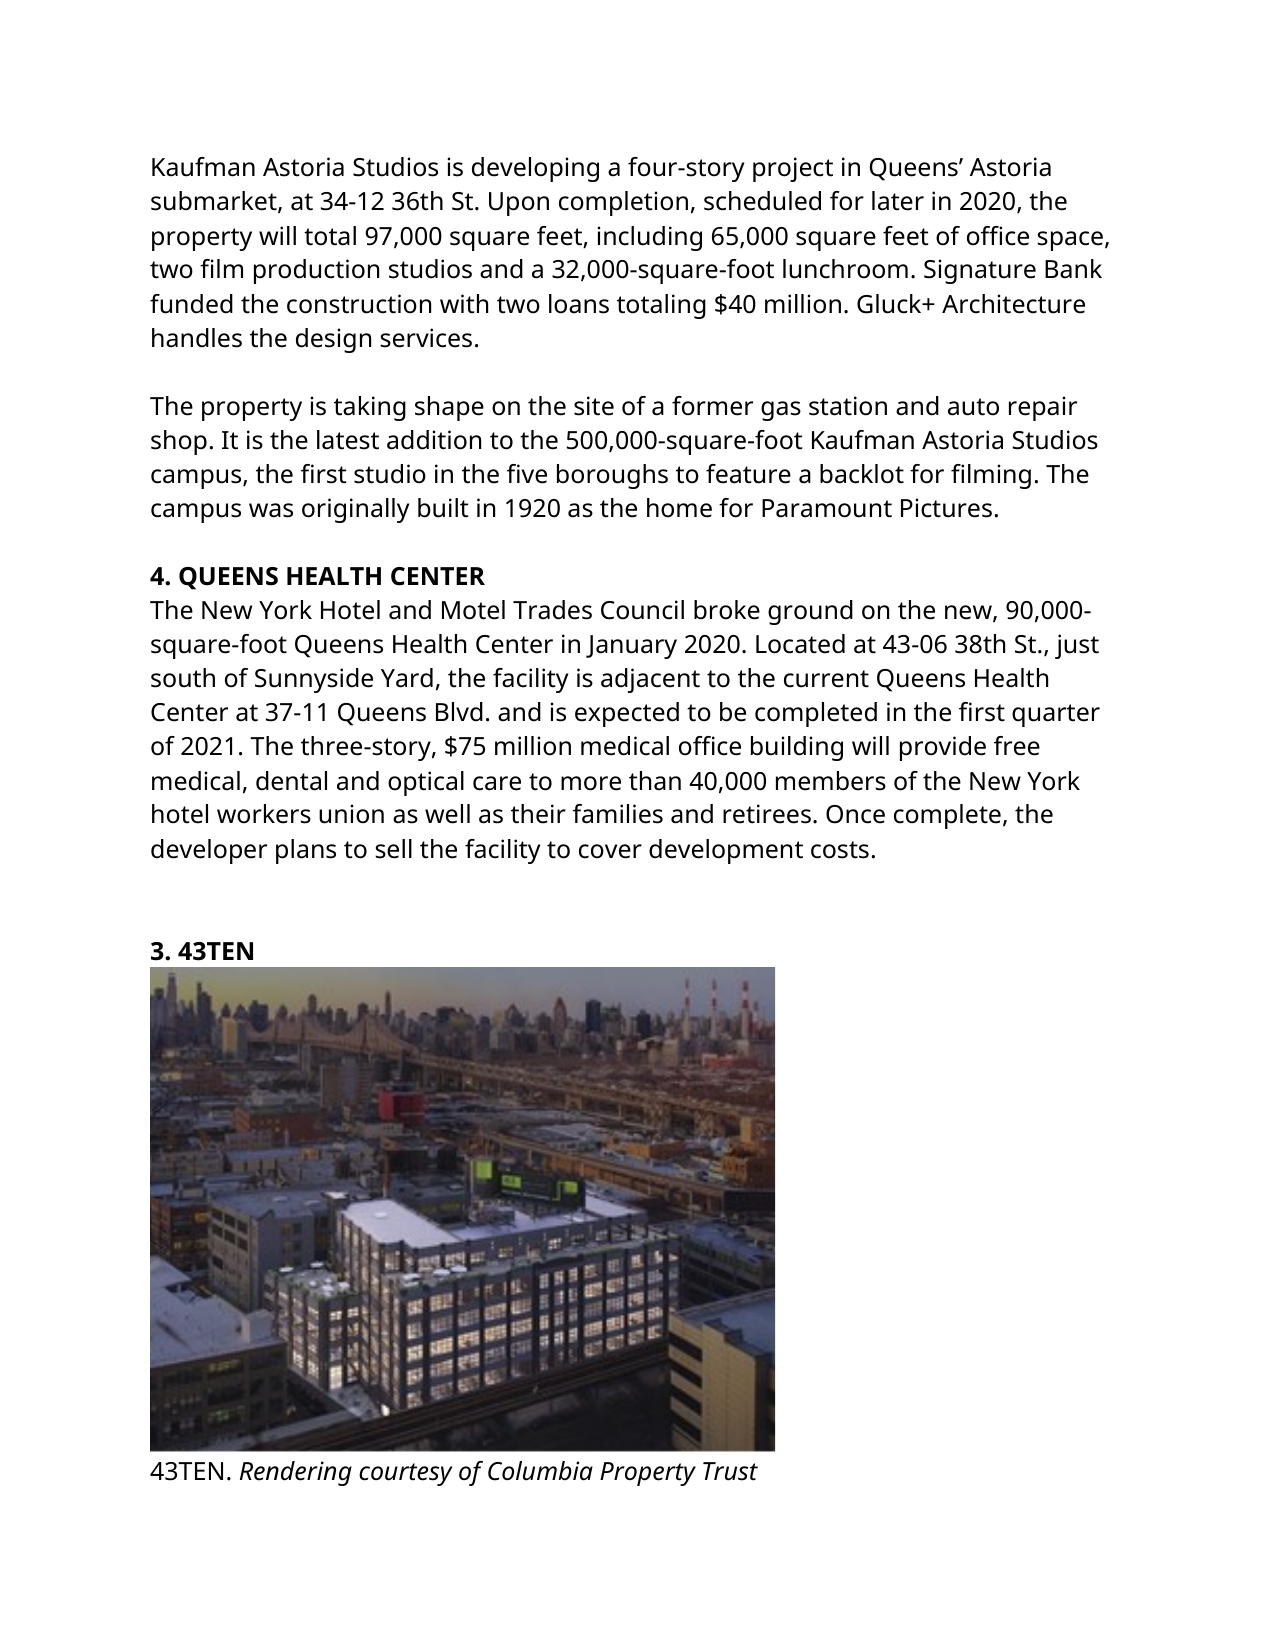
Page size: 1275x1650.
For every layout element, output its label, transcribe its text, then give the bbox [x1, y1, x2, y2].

text 4. QUEENS HEALTH CENTER [150, 559, 1125, 593]
picture [150, 967, 775, 1454]
text The property is taking shape on the site of a former gas station and auto repair shop. It is the latest addition to the 500,000-square-foot Kaufman Astoria Studios campus, the first studio in the five boroughs to feature a backlot for filming. The campus was originally built in 1920 as the home for Paramount Pictures. [150, 388, 1125, 525]
text 3. 43TEN [150, 933, 1125, 967]
text 43TEN. Rendering courtesy of Columbia Property Trust [150, 1454, 1125, 1488]
text The New York Hotel and Motel Trades Council broke ground on the new, 90,000-square-foot Queens Health Center in January 2020. Located at 43-06 38th St., just south of Sunnyside Yard, the facility is adjacent to the current Queens Health Center at 37-11 Queens Blvd. and is expected to be completed in the first quarter of 2021. The three-story, $75 million medical office building will provide free medical, dental and optical care to more than 40,000 members of the New York hotel workers union as well as their families and retirees. Once complete, the developer plans to sell the facility to cover development costs. [150, 593, 1125, 865]
text Kaufman Astoria Studios is developing a four-story project in Queens’ Astoria submarket, at 34-12 36th St. Upon completion, scheduled for later in 2020, the property will total 97,000 square feet, including 65,000 square feet of office space, two film production studios and a 32,000-square-foot lunchroom. Signature Bank funded the construction with two loans totaling $40 million. Gluck+ Architecture handles the design services. [150, 150, 1125, 354]
